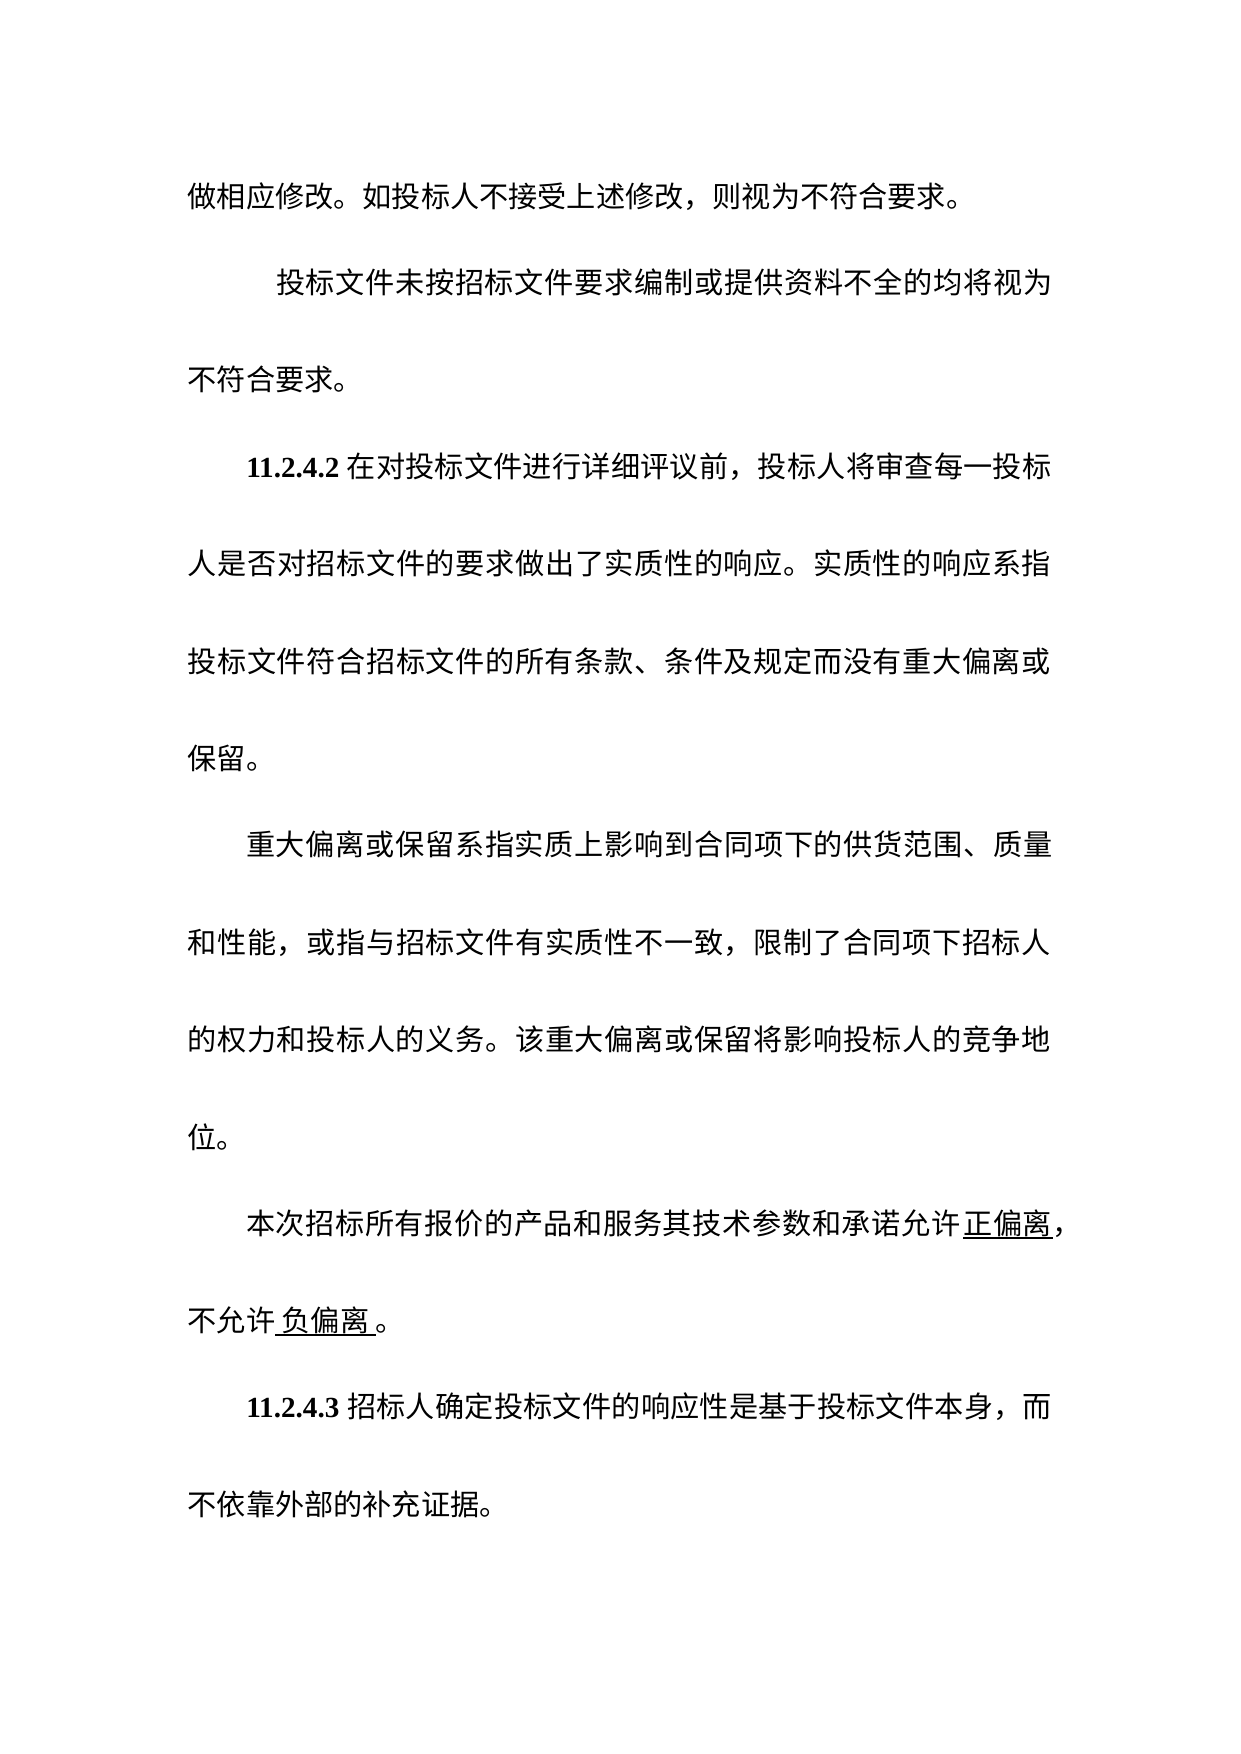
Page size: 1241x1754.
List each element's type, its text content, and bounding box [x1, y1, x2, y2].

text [187, 162, 1053, 227]
text 投标文件未按招标文件要求编制或提供资料不全的均将视为不符合要求。 [187, 248, 1053, 411]
text 11.2.4.3 招标人确定投标文件的响应性是基于投标文件本身，而不依靠外部的补充证据。 [187, 1373, 1053, 1535]
text 重大偏离或保留系指实质上影响到合同项下的供货范围、质量和性能，或指与招标文件有实质性不一致，限制了合同项下招标人的权力和投标人的义务。该重大偏离或保留将影响投标人的竞争地位。 [187, 810, 1053, 1168]
text 本次招标所有报价的产品和服务其技术参数和承诺允许正偏离，不允许 负偏离 。 [187, 1189, 1053, 1352]
text 11.2.4.2 在对投标文件进行详细评议前，投标人将审查每一投标人是否对招标文件的要求做出了实质性的响应。实质性的响应系指投标文件符合招标文件的所有条款、条件及规定而没有重大偏离或保留。 [187, 432, 1053, 789]
